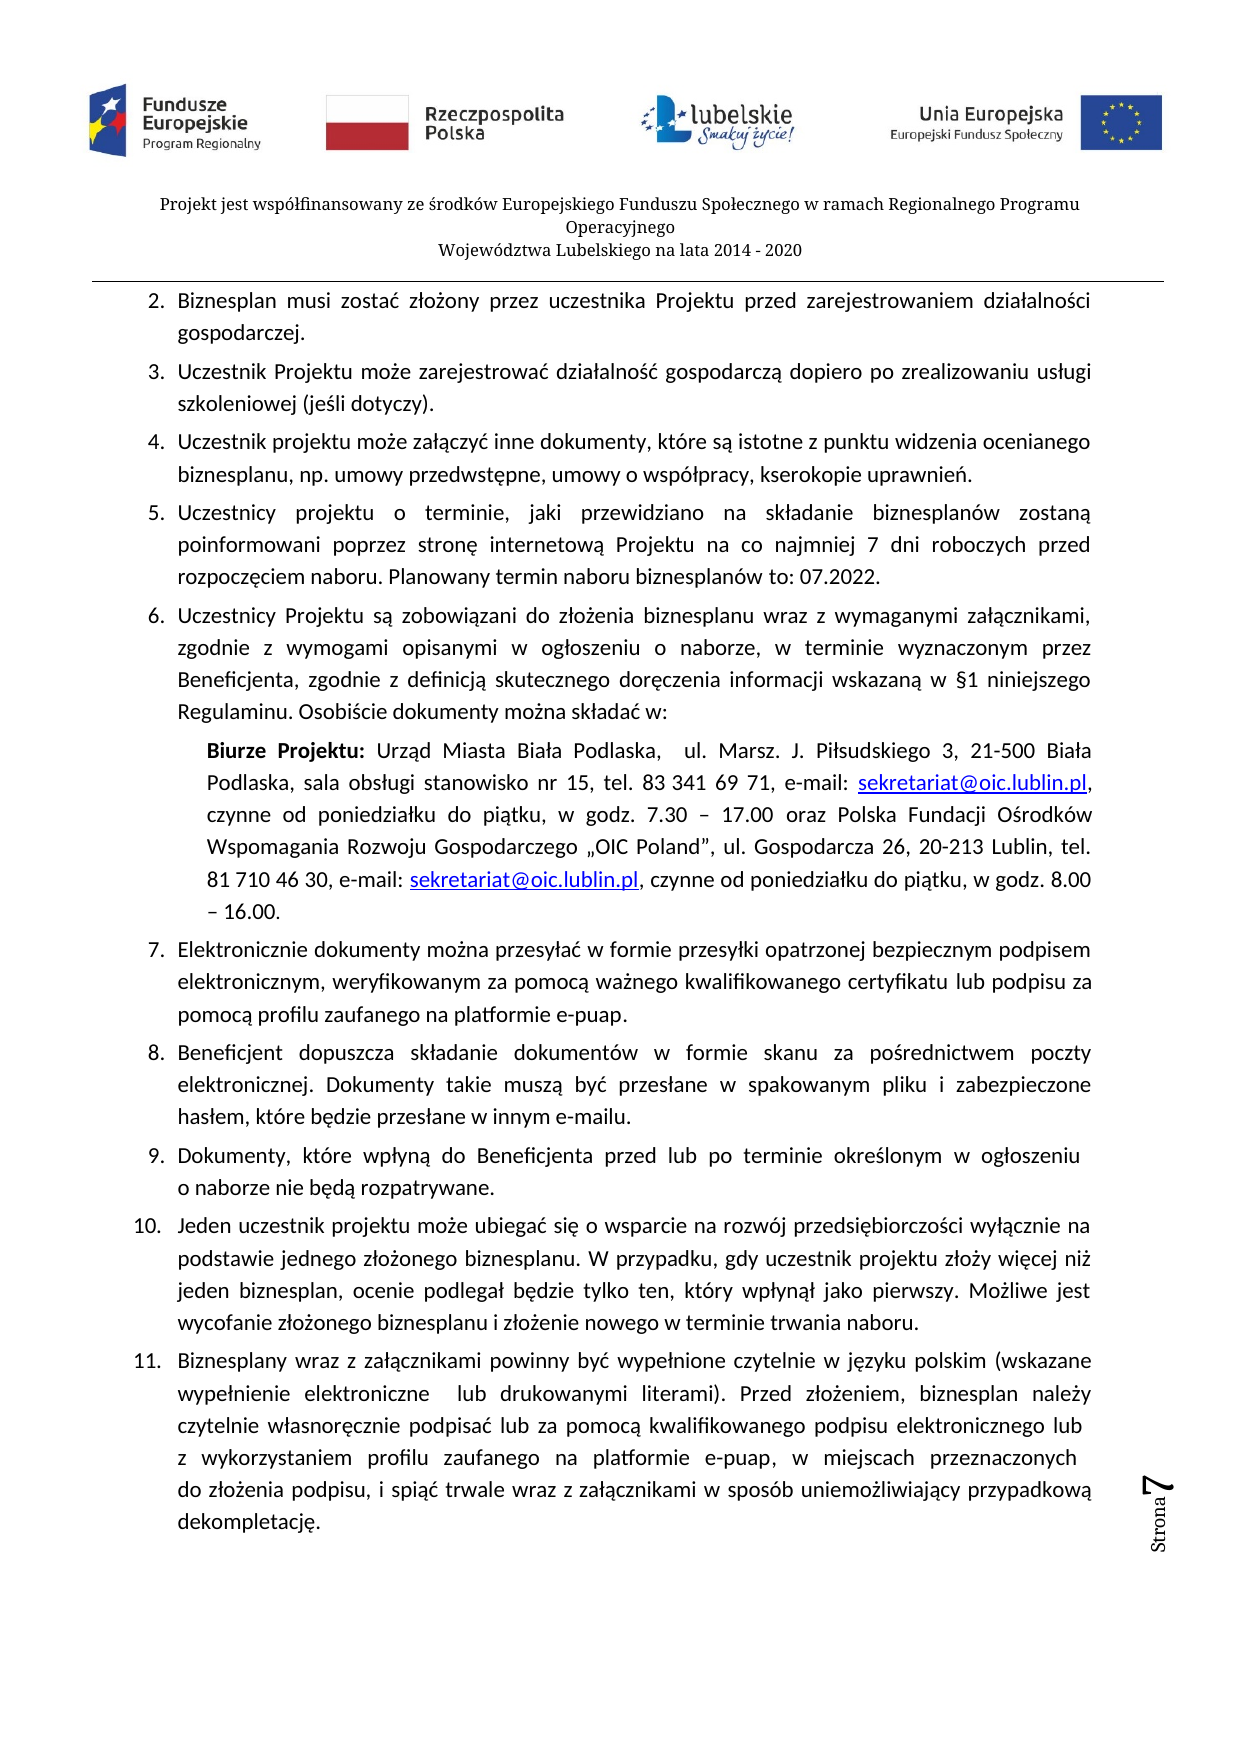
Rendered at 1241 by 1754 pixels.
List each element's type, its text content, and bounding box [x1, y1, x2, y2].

list Dokumenty, które wpłyną do Beneficjenta przed lub po terminie określonym w ogłoszeniu o naborze nie będą rozpatrywane. [148, 1141, 1093, 1201]
list Uczestnik Projektu może zarejestrować działalność gospodarczą dopiero po zrealizowaniu usługi szkoleniowej (jeśli dotyczy). [148, 357, 1093, 417]
picture [39, 57, 1202, 179]
list Uczestnik projektu może załączyć inne dokumenty, które są istotne z punktu widzenia ocenianego biznesplanu, np. umowy przedwstępne, umowy o współpracy, kserokopie uprawnień. [148, 427, 1093, 488]
list Uczestnicy projektu o terminie, jaki przewidziano na składanie biznesplanów zostaną poinformowani poprzez stronę internetową Projektu na co najmniej 7 dni roboczych przed rozpoczęciem naboru. Planowany termin naboru biznesplanów to: 07.2022. [148, 498, 1093, 591]
list Biznesplan musi zostać złożony przez uczestnika Projektu przed zarejestrowaniem działalności gospodarczej. [148, 286, 1093, 346]
list Uczestnicy Projektu są zobowiązani do złożenia biznesplanu wraz z wymaganymi załącznikami, zgodnie z wymogami opisanymi w ogłoszeniu o naborze, w terminie wyznaczonym przez Beneficjenta, zgodnie z definicją skutecznego doręczenia informacji wskazaną w §1 niniejszego Regulaminu. Osobiście dokumenty można składać w: [148, 601, 1093, 726]
list Biznesplany wraz z załącznikami powinny być wypełnione czytelnie w języku polskim (wskazane wypełnienie elektroniczne lub drukowanymi literami). Przed złożeniem, biznesplan należy czytelnie własnoręcznie podpisać lub za pomocą kwalifikowanego podpisu elektronicznego lub z wykorzystaniem profilu zaufanego na platformie e-puap, w miejscach przeznaczonych do złożenia podpisu, i spiąć trwale wraz z załącznikami w sposób uniemożliwiający przypadkową dekompletację. [133, 1347, 1093, 1536]
list Beneficjent dopuszcza składanie dokumentów w formie skanu za pośrednictwem poczty elektronicznej. Dokumenty takie muszą być przesłane w spakowanym pliku i zabezpieczone hasłem, które będzie przesłane w innym e-mailu. [148, 1038, 1093, 1131]
list Jeden uczestnik projektu może ubiegać się o wsparcie na rozwój przedsiębiorczości wyłącznie na podstawie jednego złożonego biznesplanu. W przypadku, gdy uczestnik projektu złoży więcej niż jeden biznesplan, ocenie podlegał będzie tylko ten, który wpłynął jako pierwszy. Możliwe jest wycofanie złożonego biznesplanu i złożenie nowego w terminie trwania naboru. [133, 1212, 1093, 1336]
text Biurze Projektu: Urząd Miasta Biała Podlaska, ul. Marsz. J. Piłsudskiego 3, 21-500 Biała Podlaska, sala obsługi stanowisko nr 15, tel. 83 341 69 71, e-mail: sekretariat@oic.lublin.pl, czynne od poniedziałku do piątku, w godz. 7.30 – 17.00 oraz Polska Fundacji Ośrodków Wspomagania Rozwoju Gospodarczego „OIC Poland”, ul. Gospodarcza 26, 20-213 Lublin, tel. 81 710 46 30, e-mail: sekretariat@oic.lublin.pl, czynne od poniedziałku do piątku, w godz. 8.00 – 16.00. [207, 736, 1093, 925]
list Elektronicznie dokumenty można przesyłać w formie przesyłki opatrzonej bezpiecznym podpisem elektronicznym, weryfikowanym za pomocą ważnego kwalifikowanego certyfikatu lub podpisu za pomocą profilu zaufanego na platformie e-puap. [148, 935, 1093, 1028]
